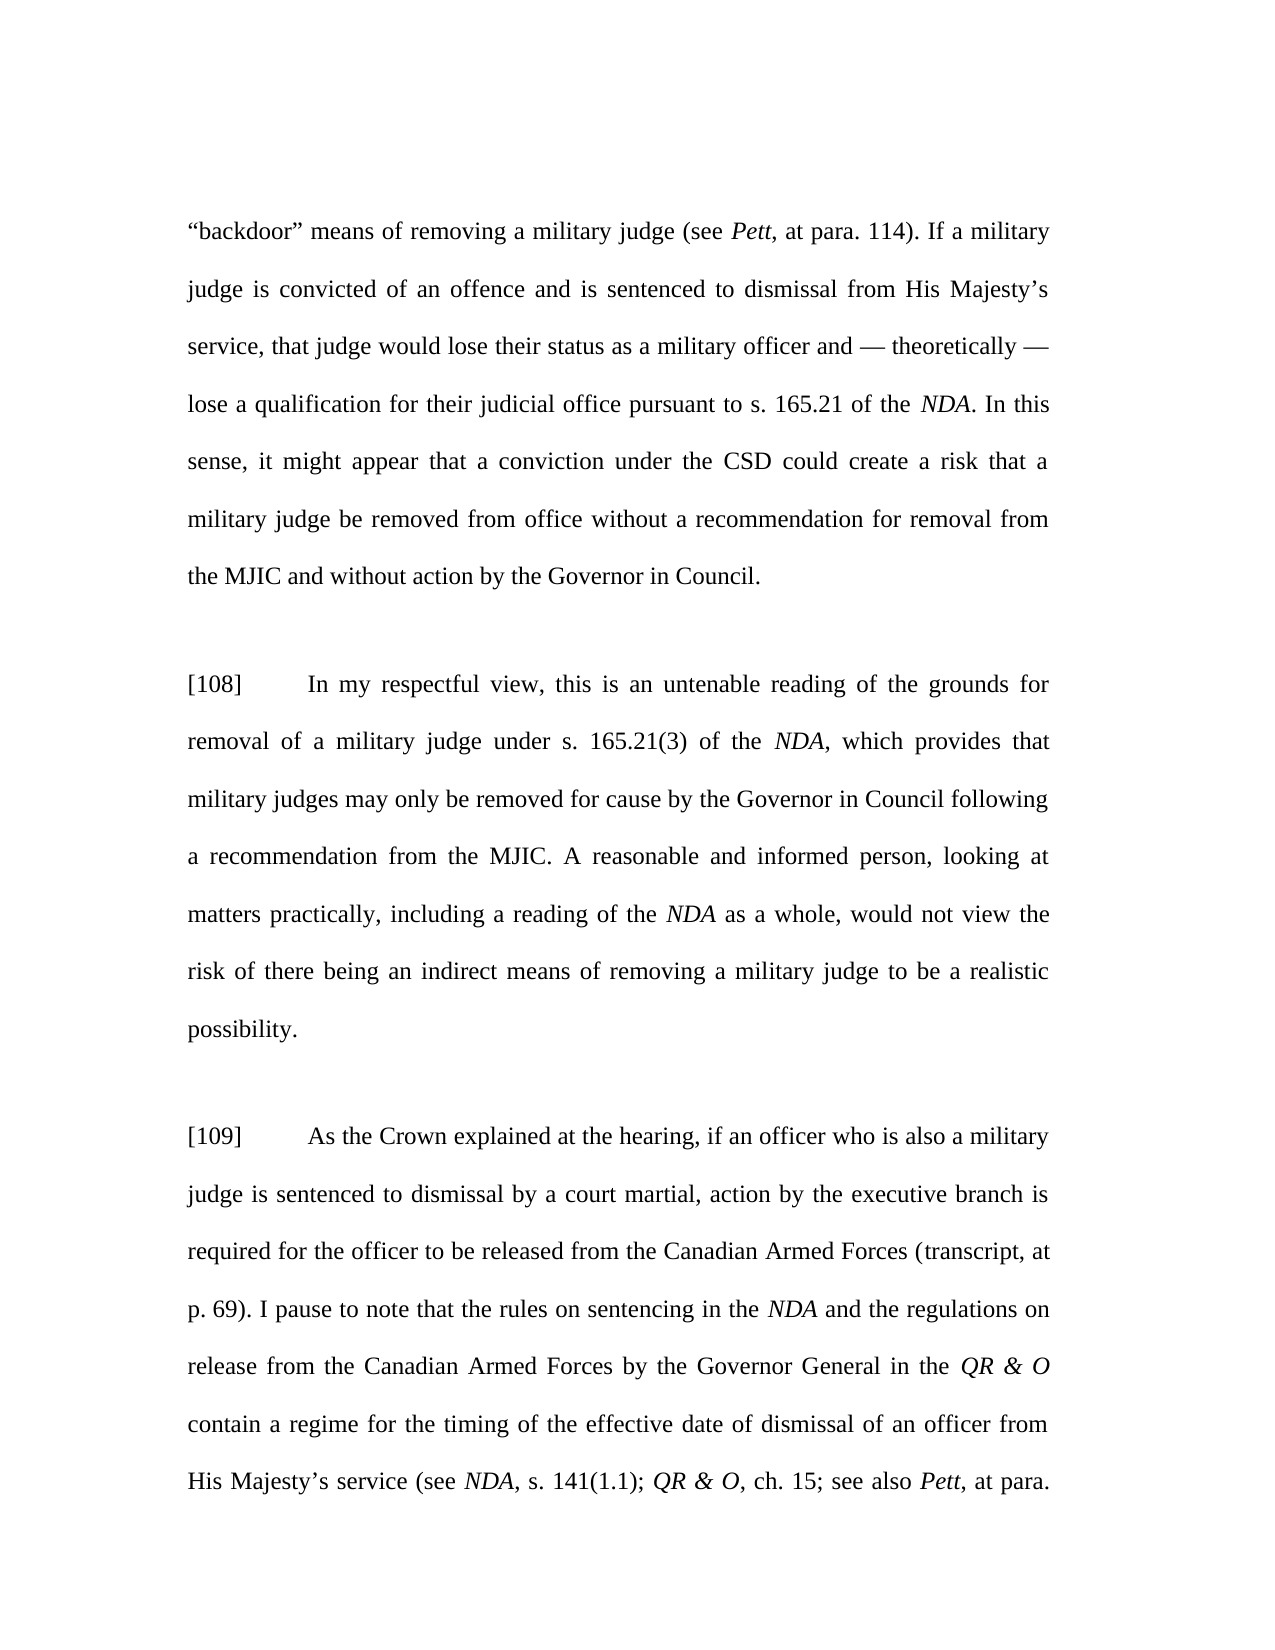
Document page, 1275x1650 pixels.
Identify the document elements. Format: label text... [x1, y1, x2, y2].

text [187, 216, 1050, 590]
text In my respectful view, this is an untenable reading of the grounds for removal of a military judge under s. 165.21(3) of the NDA, which provides that military judges may only be removed for cause by the Governor in Council following a recommendation from the MJIC. A reasonable and informed person, looking at matters practically, including a reading of the NDA as a whole, would not view the risk of there being an indirect means of removing a military judge to be a realistic possibility. [187, 669, 1050, 1043]
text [187, 1121, 1050, 1495]
